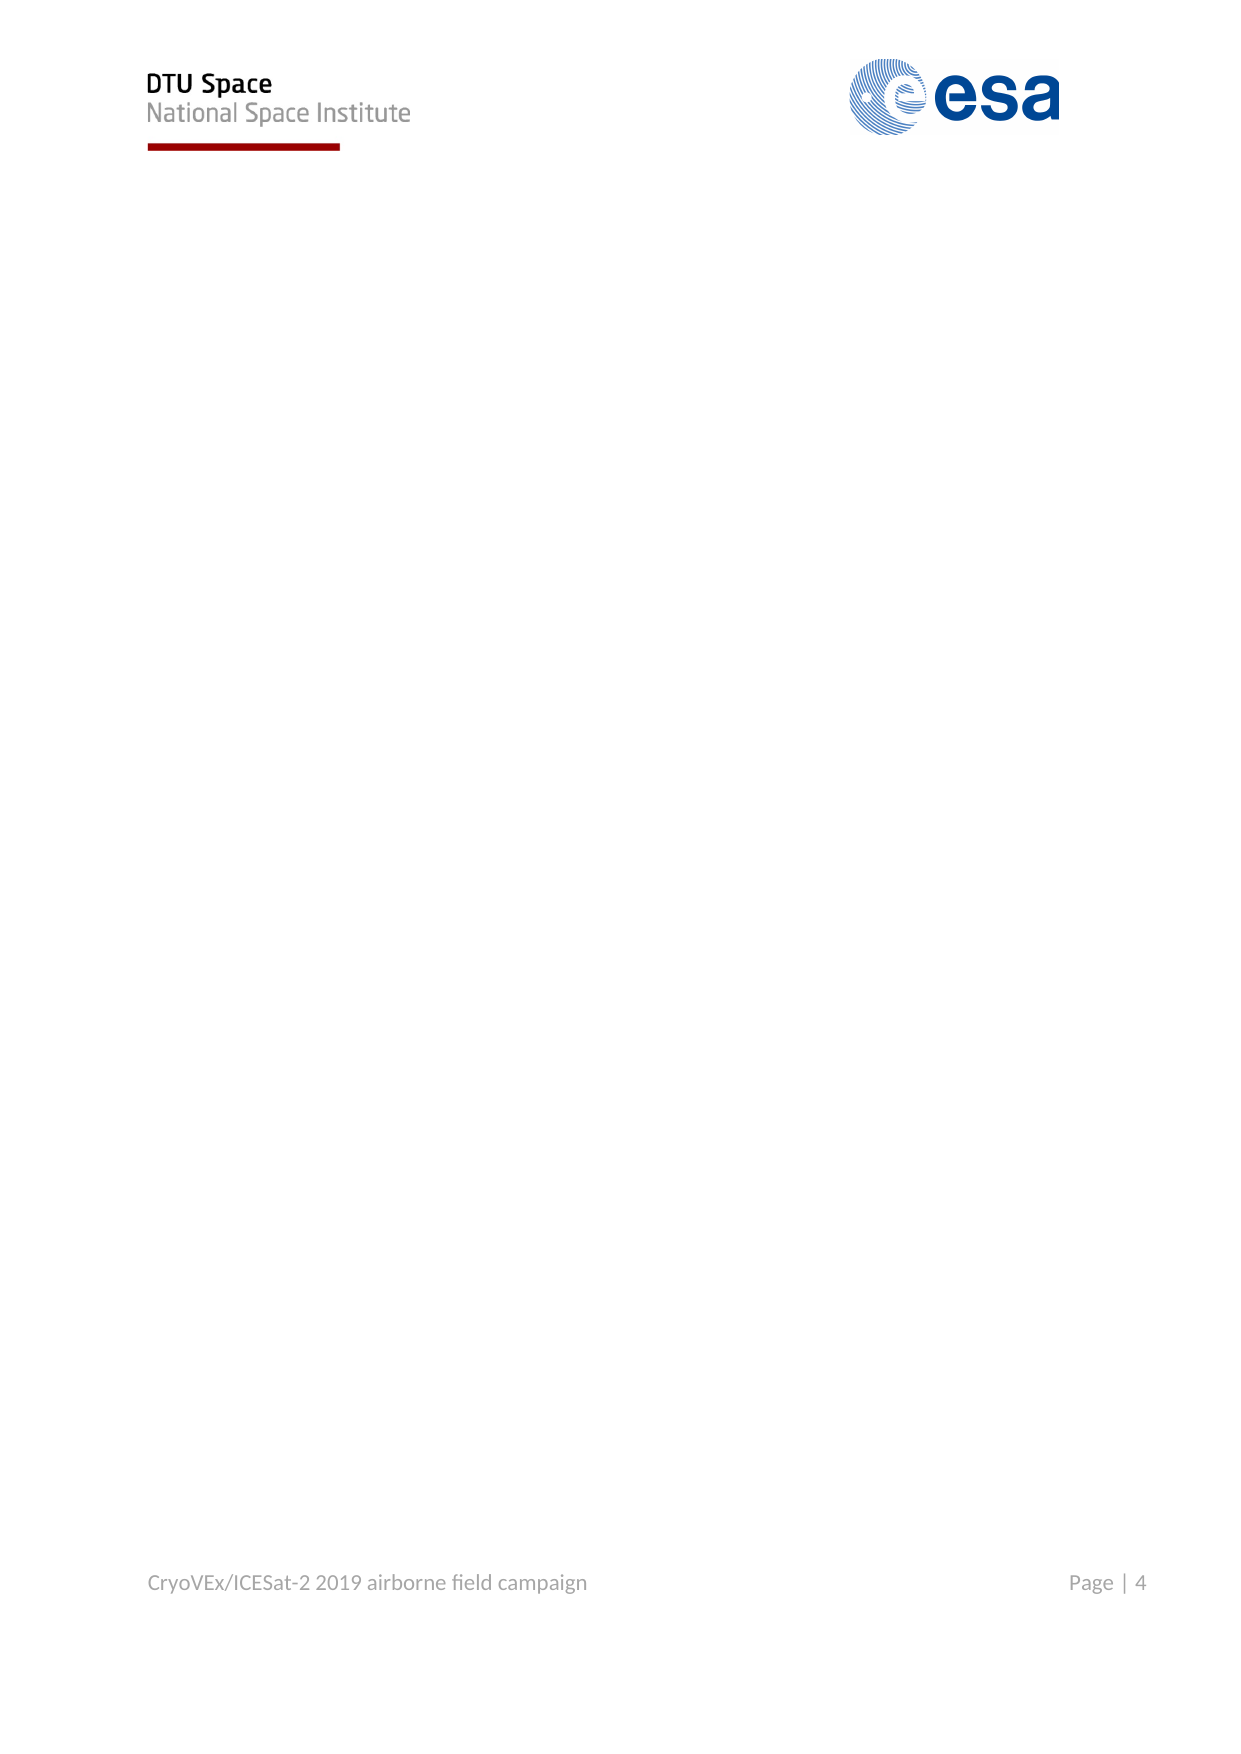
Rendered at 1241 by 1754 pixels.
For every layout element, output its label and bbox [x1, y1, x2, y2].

picture [147, 73, 410, 151]
